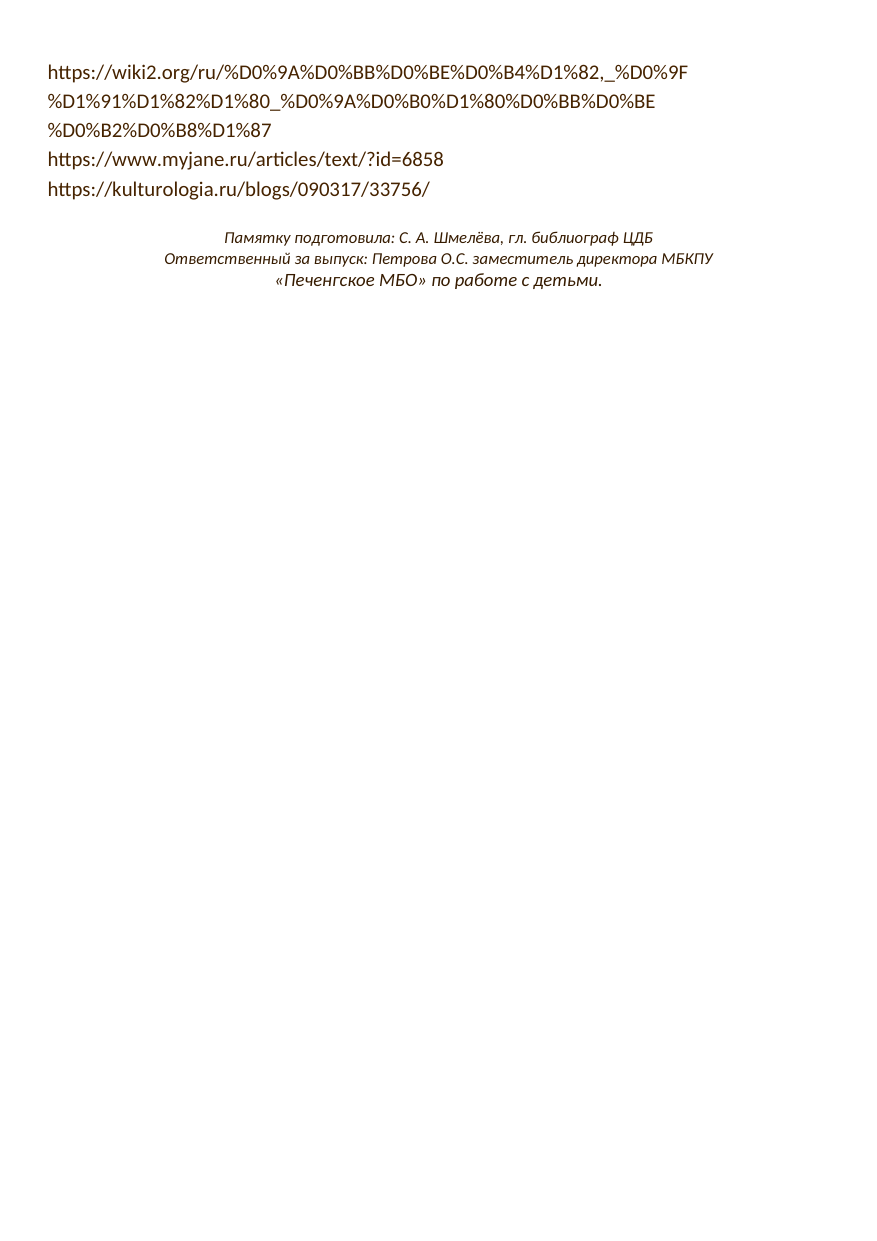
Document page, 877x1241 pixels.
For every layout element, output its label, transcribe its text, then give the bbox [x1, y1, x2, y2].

text «Печенгское МБО» по работе с детьми. [62, 268, 815, 291]
text https://wiki2.org/ru/%D0%9A%D0%BB%D0%BE%D0%B4%D1%82,_%D0%9F%D1%91%D1%82%D1%80_%D0%9A%D0%B0%D1%80%D0%BB%D0%BE%D0%B2%D0%B8%D1%87 [47, 59, 830, 143]
text Ответственный за выпуск: Петрова О.С. заместитель директора МБКПУ [62, 248, 815, 268]
text Памятку подготовила: С. А. Шмелёва, гл. библиограф ЦДБ [62, 228, 815, 248]
text https://www.myjane.ru/articles/text/?id=6858 [47, 147, 830, 172]
text https://kulturologia.ru/blogs/090317/33756/ [47, 176, 815, 201]
